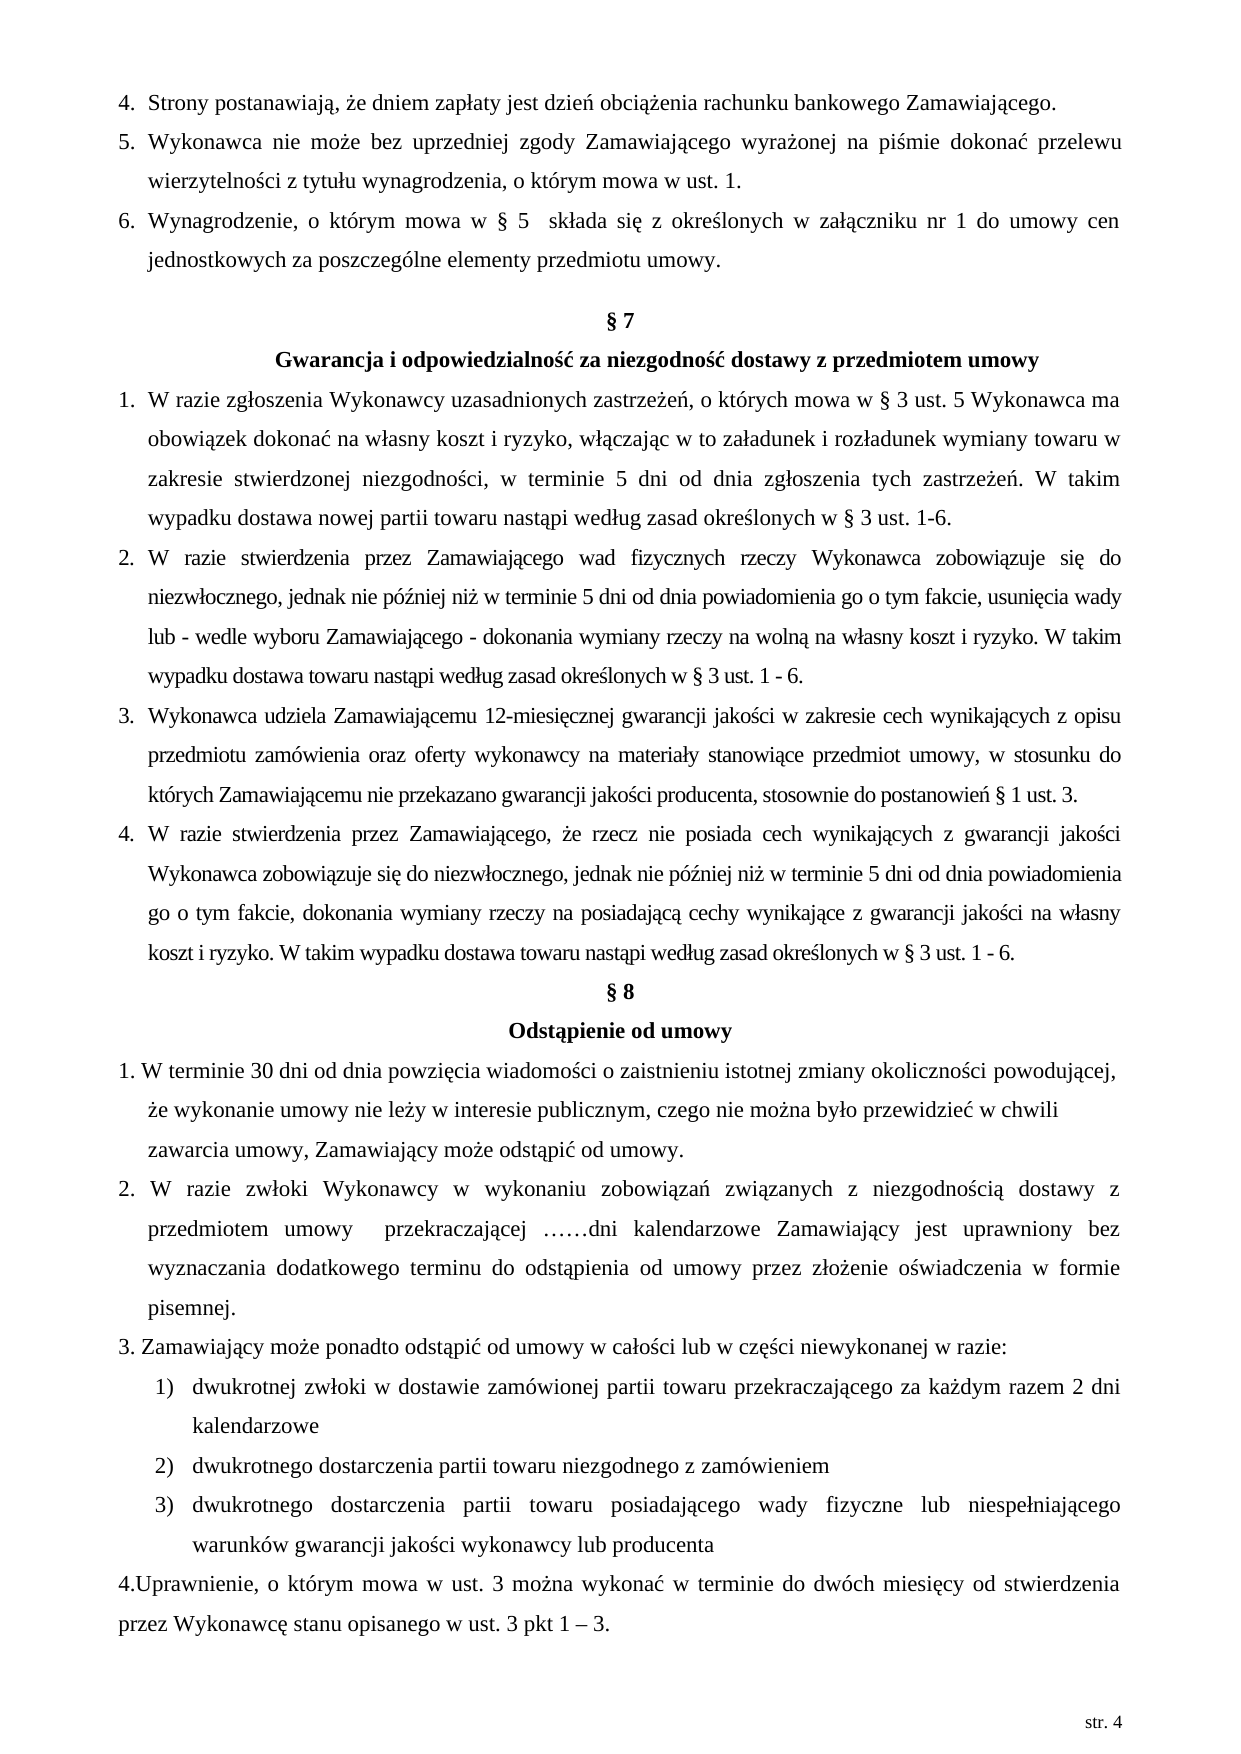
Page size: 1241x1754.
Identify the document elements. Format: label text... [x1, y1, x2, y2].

list Strony postanawiają, że dniem zapłaty jest dzień obciążenia rachunku bankowego Zamawiającego. [118, 89, 1122, 115]
list Wynagrodzenie, o którym mowa w § 5 składa się z określonych w załączniku nr 1 do umowy cen jednostkowych za poszczególne elementy przedmiotu umowy. [118, 207, 1122, 273]
list dwukrotnej zwłoki w dostawie zamówionej partii towaru przekraczającego za każdym razem 2 dni kalendarzowe [154, 1373, 1122, 1439]
text § 8 [118, 978, 1122, 1004]
text Gwarancja i odpowiedzialność za niezgodność dostawy z przedmiotem umowy [192, 346, 1122, 373]
text § 7 [118, 307, 1122, 333]
list dwukrotnego dostarczenia partii towaru niezgodnego z zamówieniem [154, 1452, 1122, 1478]
list Wykonawca udziela Zamawiającemu 12-miesięcznej gwarancji jakości w zakresie cech wynikających z opisu przedmiotu zamówienia oraz oferty wykonawcy na materiały stanowiące przedmiot umowy, w stosunku do których Zamawiającemu nie przekazano gwarancji jakości producenta, stosownie do postanowień § 1 ust. 3. [118, 702, 1122, 807]
list dwukrotnego dostarczenia partii towaru posiadającego wady fizyczne lub niespełniającego warunków gwarancji jakości wykonawcy lub producenta [154, 1491, 1122, 1557]
text 3. Zamawiający może ponadto odstąpić od umowy w całości lub w części niewykonanej w razie: [118, 1333, 1122, 1360]
list W razie stwierdzenia przez Zamawiającego wad fizycznych rzeczy Wykonawca zobowiązuje się do niezwłocznego, jednak nie później niż w terminie 5 dni od dnia powiadomienia go o tym fakcie, usunięcia wady lub - wedle wyboru Zamawiającego - dokonania wymiany rzeczy na wolną na własny koszt i ryzyko. W takim wypadku dostawa towaru nastąpi według zasad określonych w § 3 ust. 1 - 6. [118, 544, 1122, 688]
list Wykonawca nie może bez uprzedniej zgody Zamawiającego wyrażonej na piśmie dokonać przelewu wierzytelności z tytułu wynagrodzenia, o którym mowa w ust. 1. [118, 128, 1122, 194]
text 4.Uprawnienie, o którym mowa w ust. 3 można wykonać w terminie do dwóch miesięcy od stwierdzenia przez Wykonawcę stanu opisanego w ust. 3 pkt 1 – 3. [118, 1570, 1122, 1636]
list W razie stwierdzenia przez Zamawiającego, że rzecz nie posiada cech wynikających z gwarancji jakości Wykonawca zobowiązuje się do niezwłocznego, jednak nie później niż w terminie 5 dni od dnia powiadomienia go o tym fakcie, dokonania wymiany rzeczy na posiadającą cechy wynikające z gwarancji jakości na własny koszt i ryzyko. W takim wypadku dostawa towaru nastąpi według zasad określonych w § 3 ust. 1 - 6. [118, 820, 1122, 965]
text 2. W razie zwłoki Wykonawcy w wykonaniu zobowiązań związanych z niezgodnością dostawy z przedmiotem umowy przekraczającej ……dni kalendarzowe Zamawiający jest uprawniony bez wyznaczania dodatkowego terminu do odstąpienia od umowy przez złożenie oświadczenia w formie pisemnej. [118, 1175, 1122, 1320]
text Odstąpienie od umowy [118, 1017, 1122, 1044]
text 1. W terminie 30 dni od dnia powzięcia wiadomości o zaistnieniu istotnej zmiany okoliczności powodującej, że wykonanie umowy nie leży w interesie publicznym, czego nie można było przewidzieć w chwili zawarcia umowy, Zamawiający może odstąpić od umowy. [118, 1057, 1122, 1162]
list W razie zgłoszenia Wykonawcy uzasadnionych zastrzeżeń, o których mowa w § 3 ust. 5 Wykonawca ma obowiązek dokonać na własny koszt i ryzyko, włączając w to załadunek i rozładunek wymiany towaru w zakresie stwierdzonej niezgodności, w terminie 5 dni od dnia zgłoszenia tych zastrzeżeń. W takim wypadku dostawa nowej partii towaru nastąpi według zasad określonych w § 3 ust. 1-6. [118, 386, 1122, 531]
